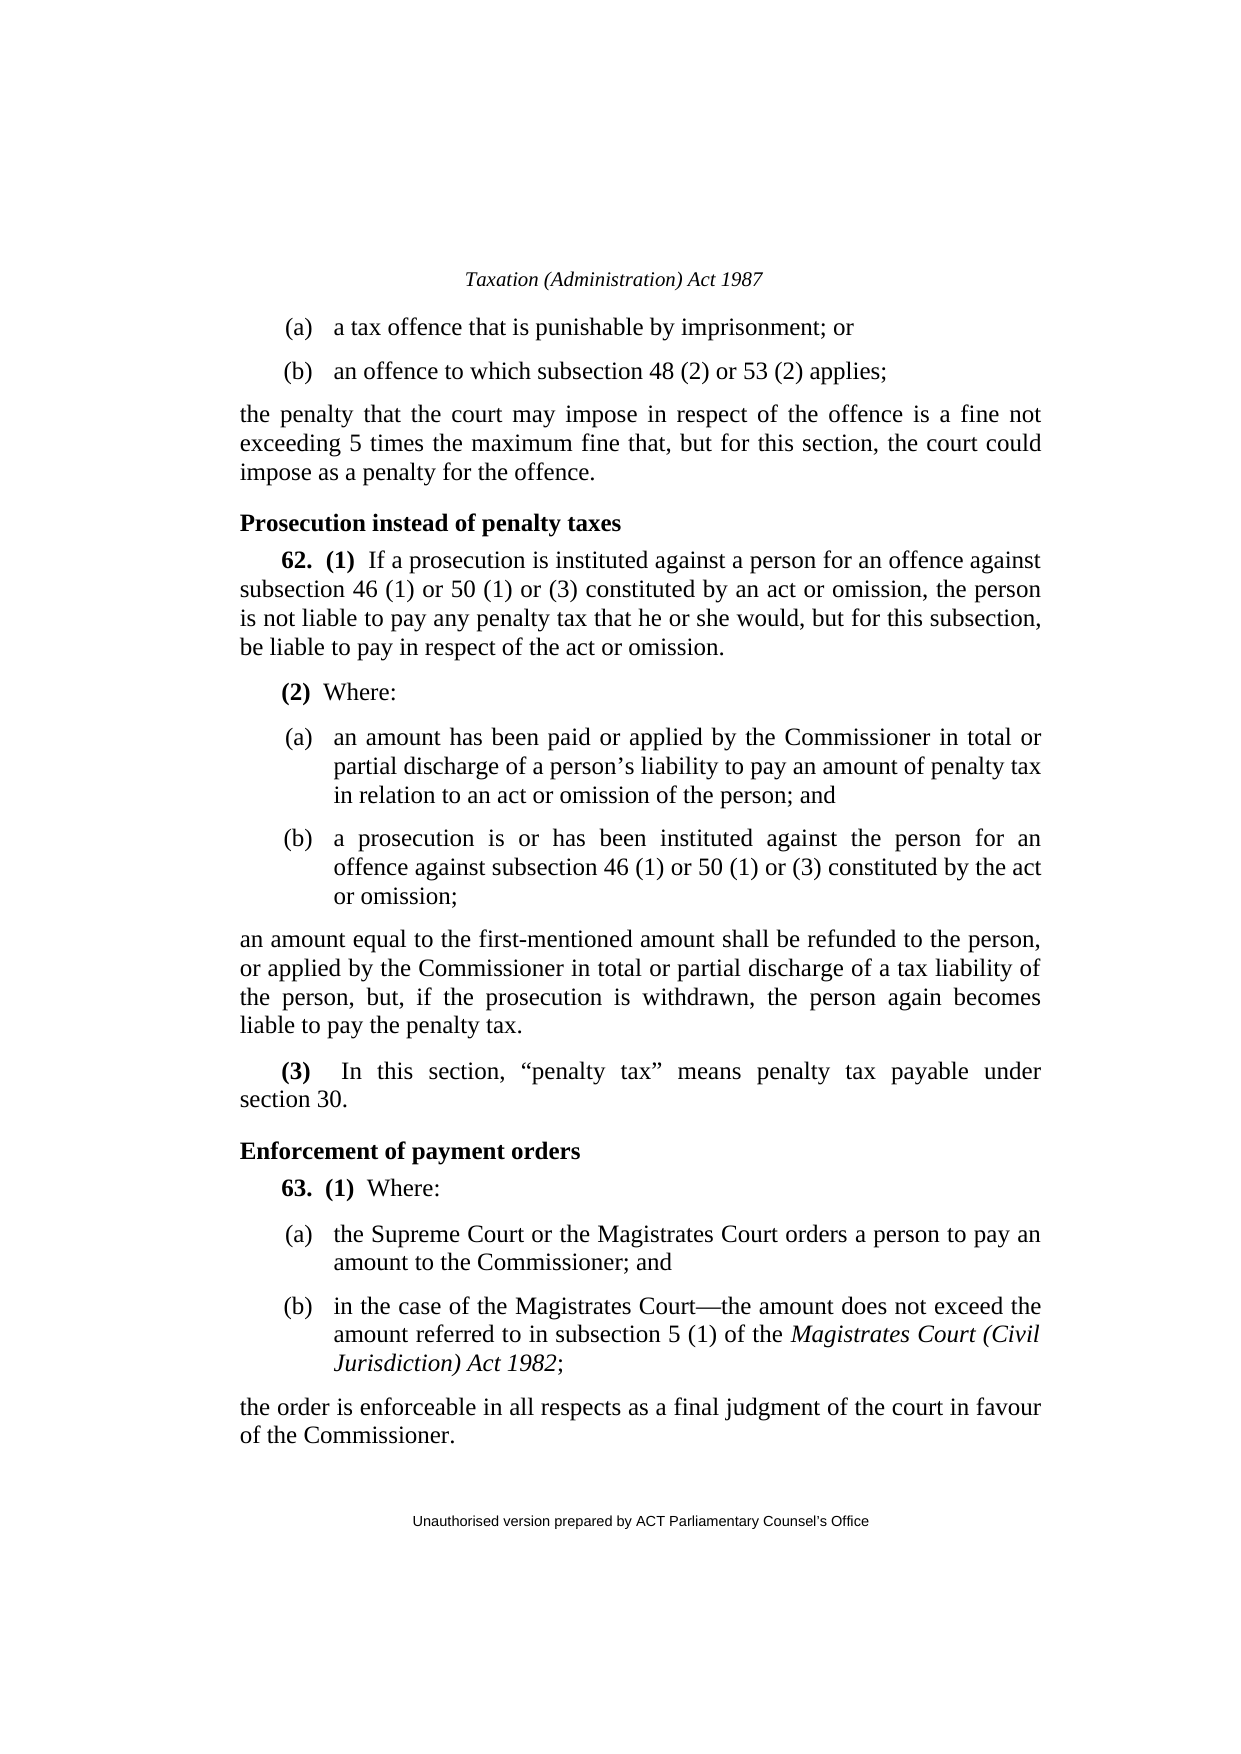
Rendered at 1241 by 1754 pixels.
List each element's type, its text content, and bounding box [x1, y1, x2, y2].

text (a) an amount has been paid or applied by the Commissioner in total or partial discharge of a person’s liability to pay an amount of penalty tax in relation to an act or omission of the person; and [239, 722, 1042, 809]
text the order is enforceable in all respects as a final judgment of the court in favour of the Commissioner. [239, 1392, 1042, 1449]
text 62. (1) If a prosecution is instituted against a person for an offence against subsection 46 (1) or 50 (1) or (3) constituted by an act or omission, the person is not liable to pay any penalty tax that he or she would, but for this subsection, be liable to pay in respect of the act or omission. [239, 545, 1042, 660]
text (a) a tax offence that is punishable by imprisonment; or [239, 312, 1042, 341]
text (b) a prosecution is or has been instituted against the person for an offence against subsection 46 (1) or 50 (1) or (3) constituted by the act or omission; [239, 823, 1042, 909]
text (a) the Supreme Court or the Magistrates Court orders a person to pay an amount to the Commissioner; and [239, 1219, 1042, 1276]
text an amount equal to the first-mentioned amount shall be refunded to the person, or applied by the Commissioner in total or partial discharge of a tax liability of the person, but, if the prosecution is withdrawn, the person again becomes liable to pay the penalty tax. [239, 924, 1042, 1039]
subtitle Prosecution instead of penalty taxes [239, 508, 1042, 537]
text the penalty that the court may impose in respect of the offence is a fine not exceeding 5 times the maximum fine that, but for this section, the court could impose as a penalty for the offence. [239, 399, 1042, 485]
text (2) Where: [239, 677, 1042, 706]
text (b) an offence to which subsection 48 (2) or 53 (2) applies; [239, 356, 1042, 384]
text 63. (1) Where: [239, 1173, 1042, 1202]
subtitle Enforcement of payment orders [239, 1136, 1042, 1165]
text (3) In this section, “penalty tax” means penalty tax payable under section 30. [239, 1056, 1042, 1113]
text (b) in the case of the Magistrates Court—the amount does not exceed the amount referred to in subsection 5 (1) of the Magistrates Court (Civil Jurisdiction) Act 1982; [239, 1291, 1042, 1377]
